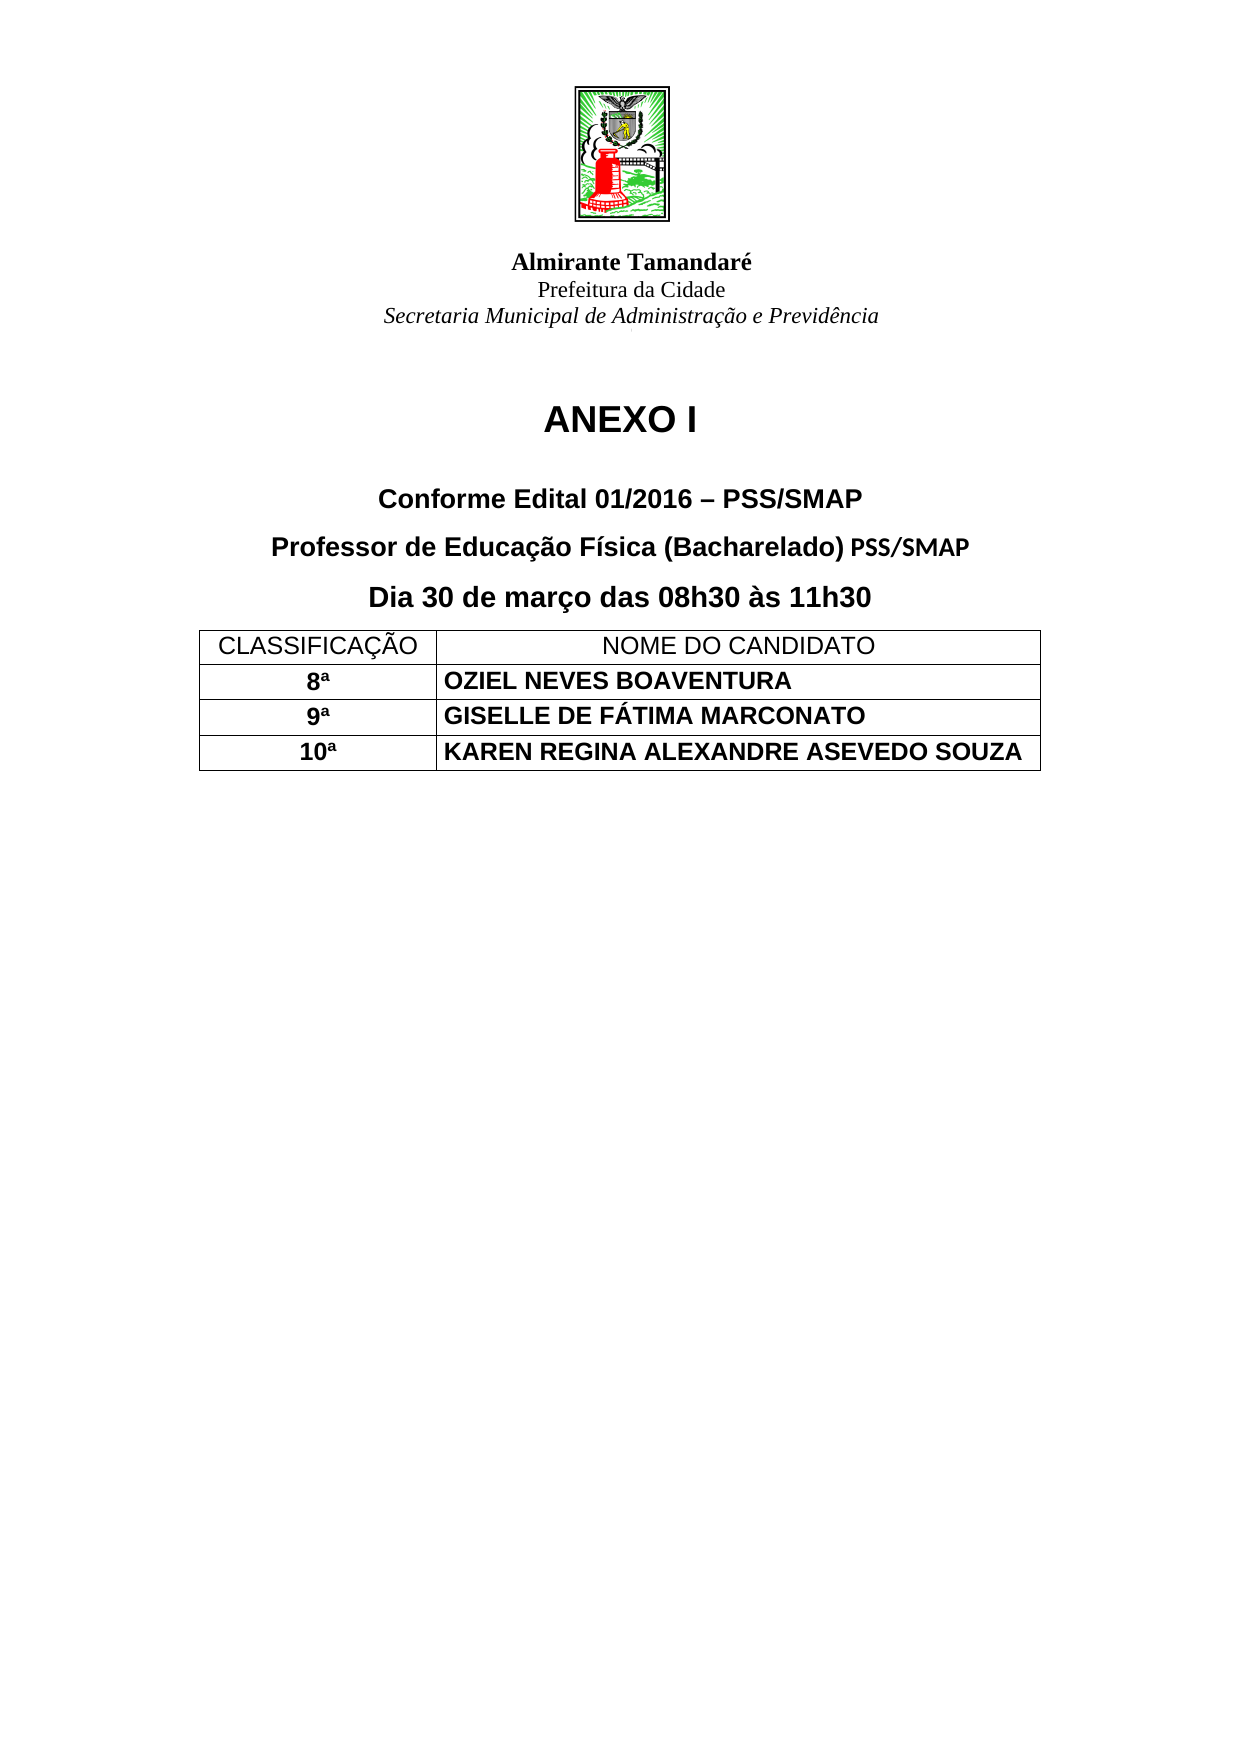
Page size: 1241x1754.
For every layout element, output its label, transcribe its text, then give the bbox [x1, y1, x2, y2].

text ANEXO I [177, 397, 1063, 440]
table_cell 9ª [200, 700, 436, 734]
text Conforme Edital 01/2016 – PSS/SMAP [177, 483, 1063, 514]
text Dia 30 de março das 08h30 às 11h30 [177, 580, 1063, 613]
table_cell KAREN REGINA ALEXANDRE ASEVEDO SOUZA [437, 736, 1040, 770]
table_cell OZIEL NEVES BOAVENTURA [437, 665, 1040, 699]
table_cell 10ª [200, 736, 436, 770]
table_cell 8ª [200, 665, 436, 699]
text Professor de Educação Física (Bacharelado) PSS/SMAP [177, 530, 1063, 563]
table_header CLASSIFICAÇÃO [200, 631, 436, 664]
table_header NOME DO CANDIDATO [437, 631, 1040, 664]
table_cell GISELLE DE FÁTIMA MARCONATO [437, 700, 1040, 734]
picture [574, 86, 670, 222]
